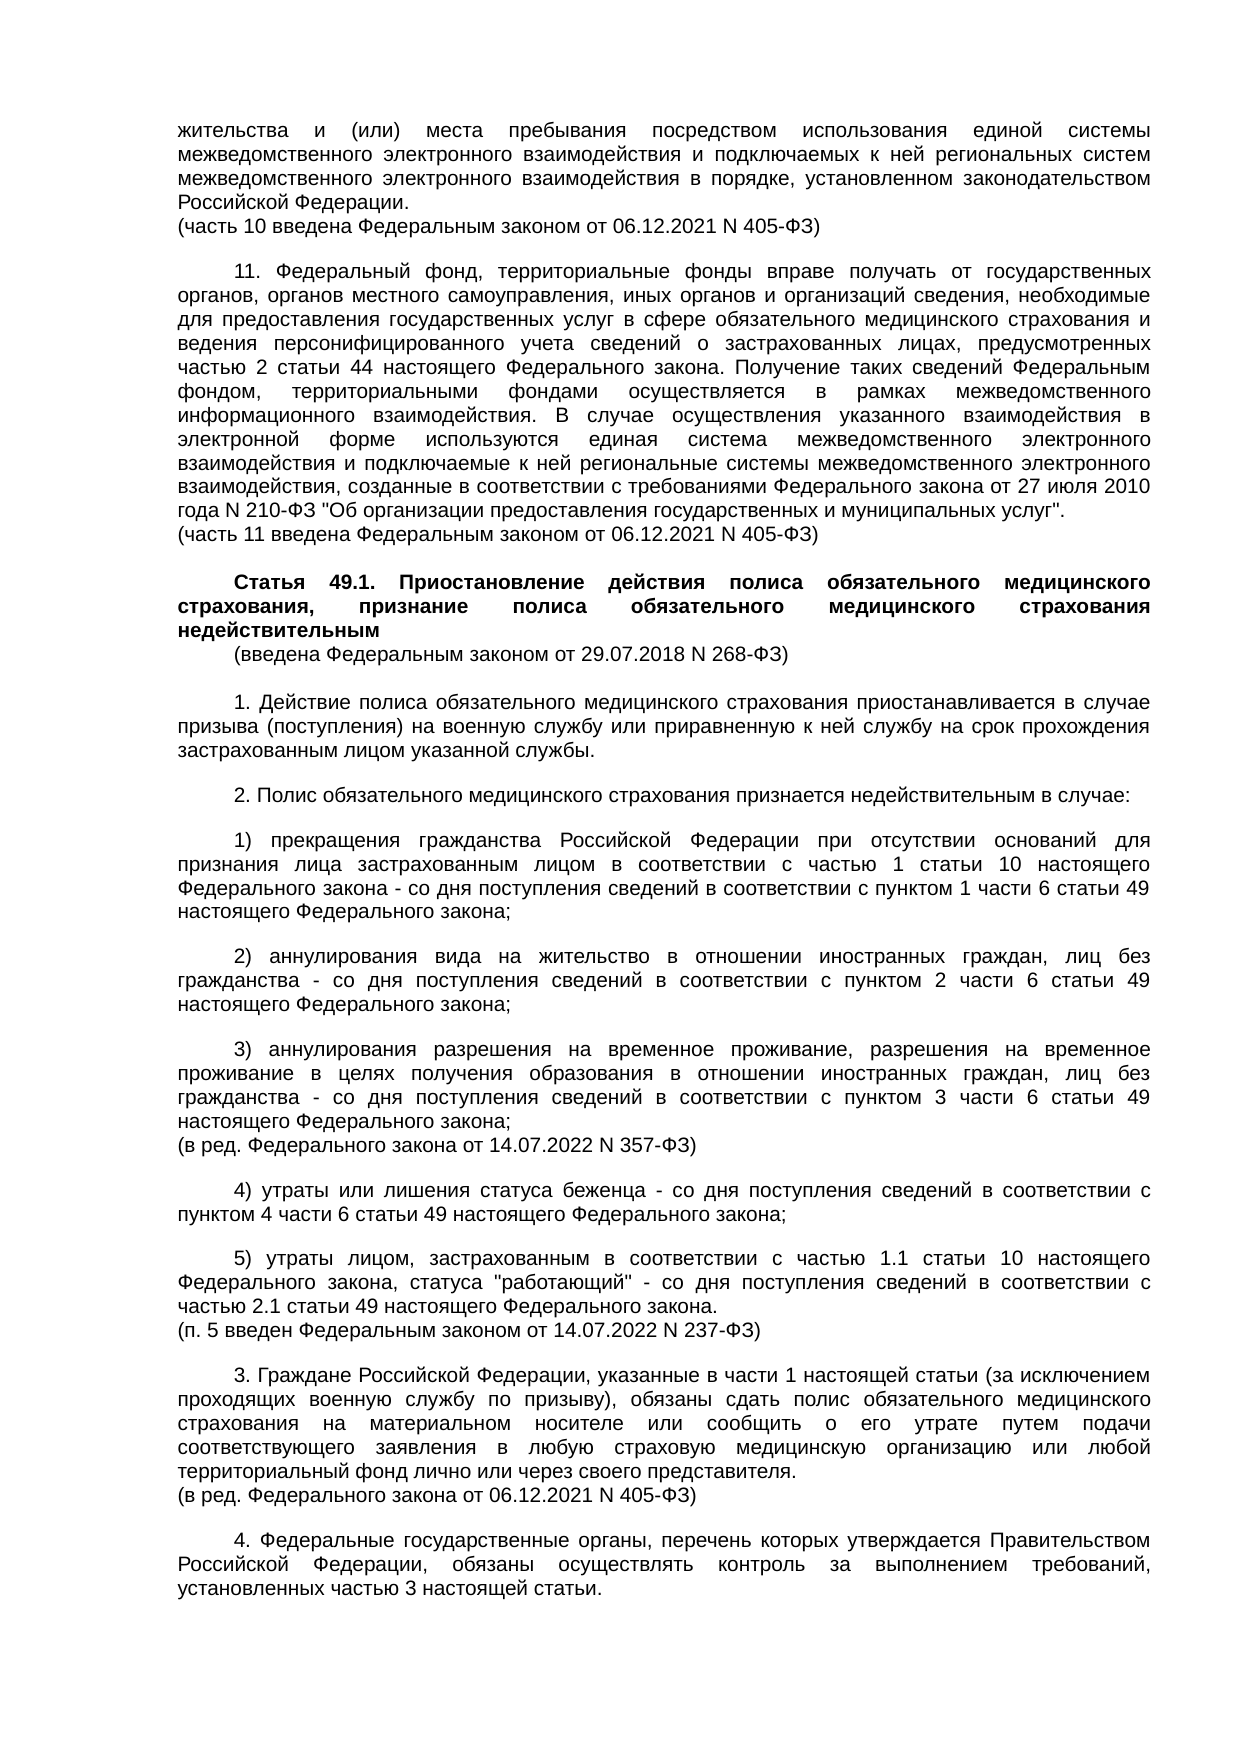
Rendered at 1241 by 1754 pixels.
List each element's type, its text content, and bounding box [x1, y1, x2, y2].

text (в ред. Федерального закона от 06.12.2021 N 405-ФЗ) [177, 1483, 1152, 1507]
text 1. Действие полиса обязательного медицинского страхования приостанавливается в случае призыва (поступления) на военную службу или приравненную к ней службу на срок прохождения застрахованным лицом указанной службы. [177, 690, 1152, 762]
text 2. Полис обязательного медицинского страхования признается недействительным в случае: [177, 783, 1152, 807]
text 2) аннулирования вида на жительство в отношении иностранных граждан, лиц без гражданства - со дня поступления сведений в соответствии с пунктом 2 части 6 статьи 49 настоящего Федерального закона; [177, 944, 1152, 1016]
text 5) утраты лицом, застрахованным в соответствии с частью 1.1 статьи 10 настоящего Федерального закона, статуса "работающий" - со дня поступления сведений в соответствии с частью 2.1 статьи 49 настоящего Федерального закона. [177, 1246, 1152, 1318]
text (часть 11 введена Федеральным законом от 06.12.2021 N 405-ФЗ) [177, 522, 1152, 546]
text (п. 5 введен Федеральным законом от 14.07.2022 N 237-ФЗ) [177, 1318, 1152, 1342]
text 3) аннулирования разрешения на временное проживание, разрешения на временное проживание в целях получения образования в отношении иностранных граждан, лиц без гражданства - со дня поступления сведений в соответствии с пунктом 3 части 6 статьи 49 настоящего Федерального закона; [177, 1037, 1152, 1133]
text (часть 10 введена Федеральным законом от 06.12.2021 N 405-ФЗ) [177, 214, 1152, 238]
text 4) утраты или лишения статуса беженца - со дня поступления сведений в соответствии с пунктом 4 части 6 статьи 49 настоящего Федерального закона; [177, 1177, 1152, 1225]
text (введена Федеральным законом от 29.07.2018 N 268-ФЗ) [177, 642, 1152, 666]
text 11. Федеральный фонд, территориальные фонды вправе получать от государственных органов, органов местного самоуправления, иных органов и организаций сведения, необходимые для предоставления государственных услуг в сфере обязательного медицинского страхования и ведения персонифицированного учета сведений о застрахованных лицах, предусмотренных частью 2 статьи 44 настоящего Федерального закона. Получение таких сведений Федеральным фондом, территориальными фондами осуществляется в рамках межведомственного информационного взаимодействия. В случае осуществления указанного взаимодействия в электронной форме используются единая система межведомственного электронного взаимодействия и подключаемые к ней региональные системы межведомственного электронного взаимодействия, созданные в соответствии с требованиями Федерального закона от 27 июля 2010 года N 210-ФЗ "Об организации предоставления государственных и муниципальных услуг". [177, 259, 1152, 522]
text 3. Граждане Российской Федерации, указанные в части 1 настоящей статьи (за исключением проходящих военную службу по призыву), обязаны сдать полис обязательного медицинского страхования на материальном носителе или сообщить о его утрате путем подачи соответствующего заявления в любую страховую медицинскую организацию или любой территориальный фонд лично или через своего представителя. [177, 1363, 1152, 1483]
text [177, 118, 1152, 214]
text (в ред. Федерального закона от 14.07.2022 N 357-ФЗ) [177, 1133, 1152, 1157]
title Статья 49.1. Приостановление действия полиса обязательного медицинского страхования, признание полиса обязательного медицинского страхования недействительным [177, 570, 1152, 642]
text 1) прекращения гражданства Российской Федерации при отсутствии оснований для признания лица застрахованным лицом в соответствии с частью 1 статьи 10 настоящего Федерального закона - со дня поступления сведений в соответствии с пунктом 1 части 6 статьи 49 настоящего Федерального закона; [177, 827, 1152, 923]
text 4. Федеральные государственные органы, перечень которых утверждается Правительством Российской Федерации, обязаны осуществлять контроль за выполнением требований, установленных частью 3 настоящей статьи. [177, 1527, 1152, 1599]
